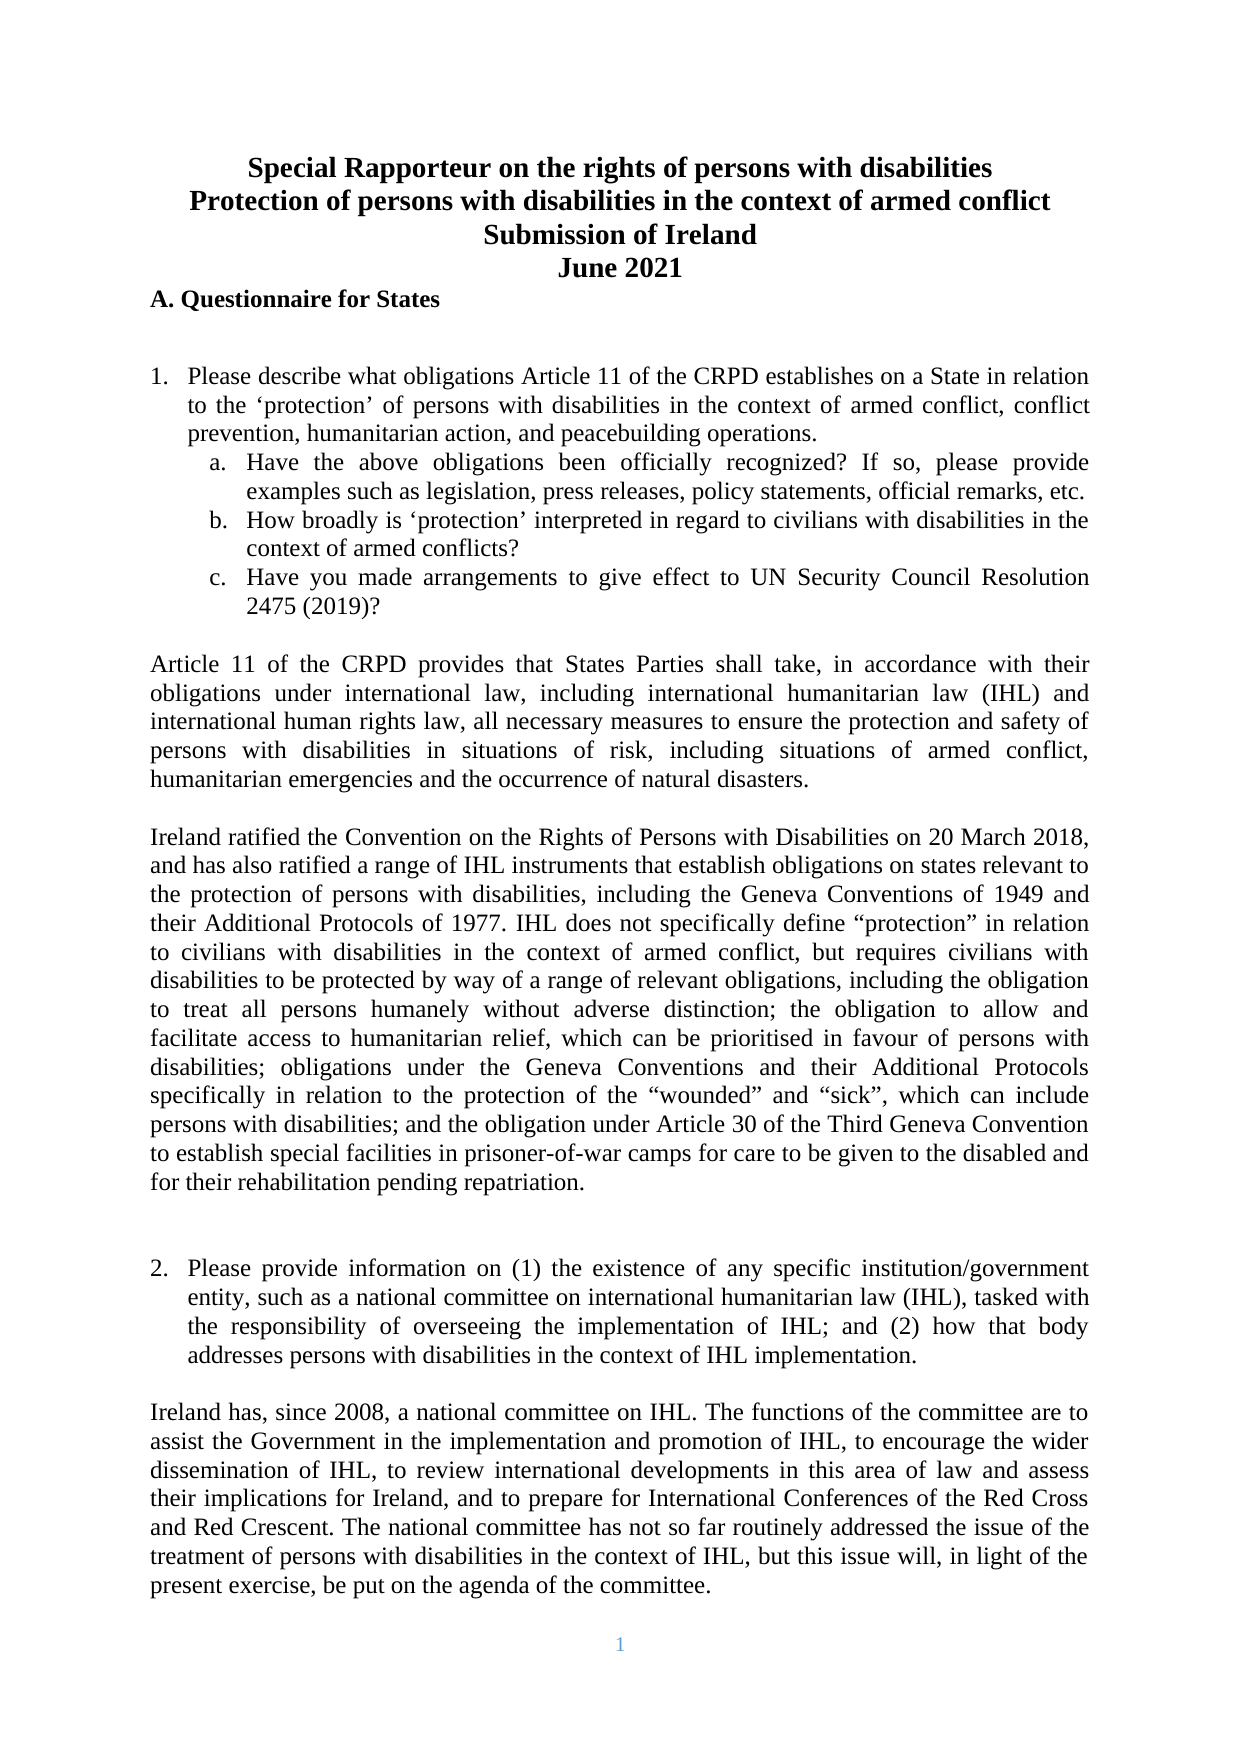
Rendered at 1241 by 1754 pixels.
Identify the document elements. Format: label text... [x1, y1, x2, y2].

text Ireland ratified the Convention on the Rights of Persons with Disabilities on 20 March 2018, and has also ratified a range of IHL instruments that establish obligations on states relevant to the protection of persons with disabilities, including the Geneva Conventions of 1949 and their Additional Protocols of 1977. IHL does not specifically define “protection” in relation to civilians with disabilities in the context of armed conflict, but requires civilians with disabilities to be protected by way of a range of relevant obligations, including the obligation to treat all persons humanely without adverse distinction; the obligation to allow and facilitate access to humanitarian relief, which can be prioritised in favour of persons with disabilities; obligations under the Geneva Conventions and their Additional Protocols specifically in relation to the protection of the “wounded” and “sick”, which can include persons with disabilities; and the obligation under Article 30 of the Third Geneva Convention to establish special facilities in prisoner-of-war camps for care to be given to the disabled and for their rehabilitation pending repatriation. [150, 822, 1090, 1196]
subtitle Protection of persons with disabilities in the context of armed conflict [150, 183, 1090, 217]
list Have you made arrangements to give effect to UN Security Council Resolution 2475 (2019)? [209, 562, 1090, 620]
list Please provide information on (1) the existence of any specific institution/government entity, such as a national committee on international humanitarian law (IHL), tasked with the responsibility of overseeing the implementation of IHL; and (2) how that body addresses persons with disabilities in the context of IHL implementation. [150, 1253, 1090, 1368]
subtitle A. Questionnaire for States [150, 284, 1090, 313]
subtitle Special Rapporteur on the rights of persons with disabilities [150, 150, 1090, 183]
list Have the above obligations been officially recognized? If so, please provide examples such as legislation, press releases, policy statements, official remarks, etc. [209, 447, 1090, 505]
subtitle June 2021 [150, 251, 1090, 284]
subtitle Submission of Ireland [150, 217, 1090, 251]
list How broadly is ‘protection’ interpreted in regard to civilians with disabilities in the context of armed conflicts? [209, 505, 1090, 562]
text Article 11 of the CRPD provides that States Parties shall take, in accordance with their obligations under international law, including international humanitarian law (IHL) and international human rights law, all necessary measures to ensure the protection and safety of persons with disabilities in situations of risk, including situations of armed conflict, humanitarian emergencies and the occurrence of natural disasters. [150, 649, 1090, 793]
list Please describe what obligations Article 11 of the CRPD establishes on a State in relation to the ‘protection’ of persons with disabilities in the context of armed conflict, conflict prevention, humanitarian action, and peacebuilding operations. [150, 361, 1090, 447]
text Ireland has, since 2008, a national committee on IHL. The functions of the committee are to assist the Government in the implementation and promotion of IHL, to encourage the wider dissemination of IHL, to review international developments in this area of law and assess their implications for Ireland, and to prepare for International Conferences of the Red Cross and Red Crescent. The national committee has not so far routinely addressed the issue of the treatment of persons with disabilities in the context of IHL, but this issue will, in light of the present exercise, be put on the agenda of the committee. [150, 1397, 1090, 1598]
